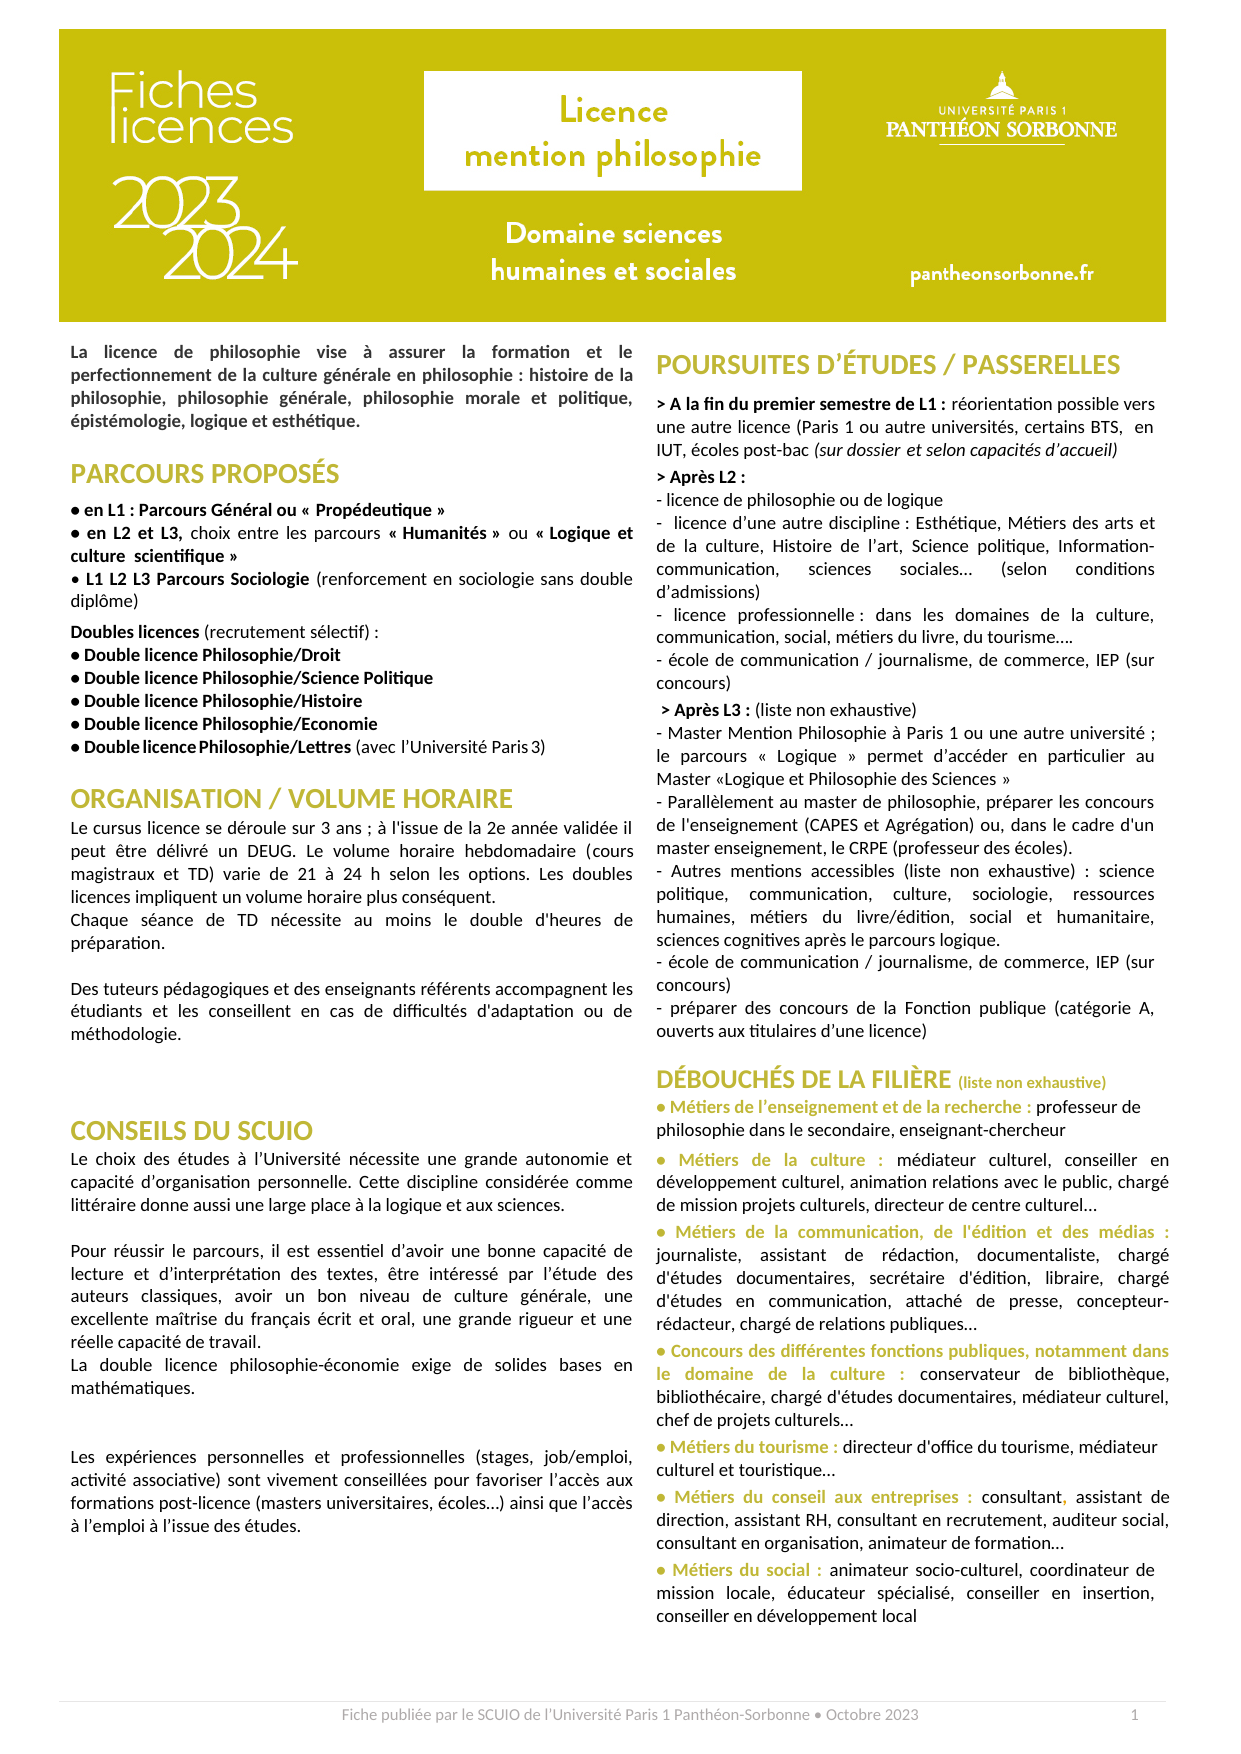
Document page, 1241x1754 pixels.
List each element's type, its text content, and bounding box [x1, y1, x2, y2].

table_header La licence de philosophie vise à assurer la formation et le perfectionnement de la culture générale en philosophie : histoire de la philosophie, philosophie générale, philosophie morale et politique, épistémologie, logique et esthétique. PARCOURS PROPOSÉS • en L1 : Parcours Général ou « Propédeutique » • en L2 et L3, choix entre les parcours « Humanités » ou « Logique et culture scientifique » • L1 L2 L3 Parcours Sociologie (renforcement en sociologie sans double diplôme) Doubles licences (recrutement sélectif) : • Double licence Philosophie/Droit • Double licence Philosophie/Science Politique • Double licence Philosophie/Histoire • Double licence Philosophie/Economie • Double licence Philosophie/Lettres (avec l’Université Paris 3) ORGANISATION / VOLUME HORAIRE Le cursus licence se déroule sur 3 ans ; à l'issue de la 2e année validée il peut être délivré un DEUG. Le volume horaire hebdomadaire (cours magistraux et TD) varie de 21 à 24 h selon les options. Les doubles licences impliquent un volume horaire plus conséquent. Chaque séance de TD nécessite au moins le double d'heures de préparation. Des tuteurs pédagogiques et des enseignants référents accompagnent les étudiants et les conseillent en cas de difficultés d'adaptation ou de méthodologie. CONSEILS DU SCUIO Le choix des études à l’Université nécessite une grande autonomie et capacité d’organisation personnelle. Cette discipline considérée comme littéraire donne aussi une large place à la logique et aux sciences. Pour réussir le parcours, il est essentiel d’avoir une bonne capacité de lecture et d’interprétation des textes, être intéressé par l’étude des auteurs classiques, avoir un bon niveau de culture générale, une excellente maîtrise du français écrit et oral, une grande rigueur et une réelle capacité de travail. La double licence philosophie-économie exige de solides bases en mathématiques. Les expériences personnelles et professionnelles (stages, job/emploi, activité associative) sont vivement conseillées pour favoriser l’accès aux formations post-licence (masters universitaires, écoles…) ainsi que l’accès à l’emploi à l’issue des études. [59, 340, 645, 1655]
table_header POURSUITES D’ÉTUDES / PASSERELLES > A la fin du premier semestre de L1 : réorientation possible vers une autre licence (Paris 1 ou autre universités, certains BTS, en IUT, écoles post-bac (sur dossier et selon capacités d’accueil) > Après L2 : - licence de philosophie ou de logique - licence d’une autre discipline : Esthétique, Métiers des arts et de la culture, Histoire de l’art, Science politique, Information-communication, sciences sociales… (selon conditions d’admissions) - licence professionnelle : dans les domaines de la culture, communication, social, métiers du livre, du tourisme…. - école de communication / journalisme, de commerce, IEP (sur concours) > Après L3 : (liste non exhaustive) - Master Mention Philosophie à Paris 1 ou une autre université ; le parcours « Logique » permet d’accéder en particulier au Master «Logique et Philosophie des Sciences » - Parallèlement au master de philosophie, préparer les concours de l'enseignement (CAPES et Agrégation) ou, dans le cadre d'un master enseignement, le CRPE (professeur des écoles). - Autres mentions accessibles (liste non exhaustive) : science politique, communication, culture, sociologie, ressources humaines, métiers du livre/édition, social et humanitaire, sciences cognitives après le parcours logique. - école de communication / journalisme, de commerce, IEP (sur concours) - préparer des concours de la Fonction publique (catégorie A, ouverts aux titulaires d’une licence) DÉBOUCHÉS DE LA FILIÈRE (liste non exhaustive) • Métiers de l’enseignement et de la recherche : professeur de philosophie dans le secondaire, enseignant-chercheur • Métiers de la culture : médiateur culturel, conseiller en développement culturel, animation relations avec le public, chargé de mission projets culturels, directeur de centre culturel... • Métiers de la communication, de l'édition et des médias : journaliste, assistant de rédaction, documentaliste, chargé d'études documentaires, secrétaire d'édition, libraire, chargé d'études en communication, attaché de presse, concepteur-rédacteur, chargé de relations publiques… • Concours des différentes fonctions publiques, notamment dans le domaine de la culture : conservateur de bibliothèque, bibliothécaire, chargé d'études documentaires, médiateur culturel, chef de projets culturels… • Métiers du tourisme : directeur d'office du tourisme, médiateur culturel et touristique… • Métiers du conseil aux entreprises : consultant, assistant de direction, assistant RH, consultant en recrutement, auditeur social, consultant en organisation, animateur de formation… • Métiers du social : animateur socio-culturel, coordinateur de mission locale, éducateur spécialisé, conseiller en insertion, conseiller en développement local [645, 340, 1181, 1655]
picture [59, 29, 1167, 322]
